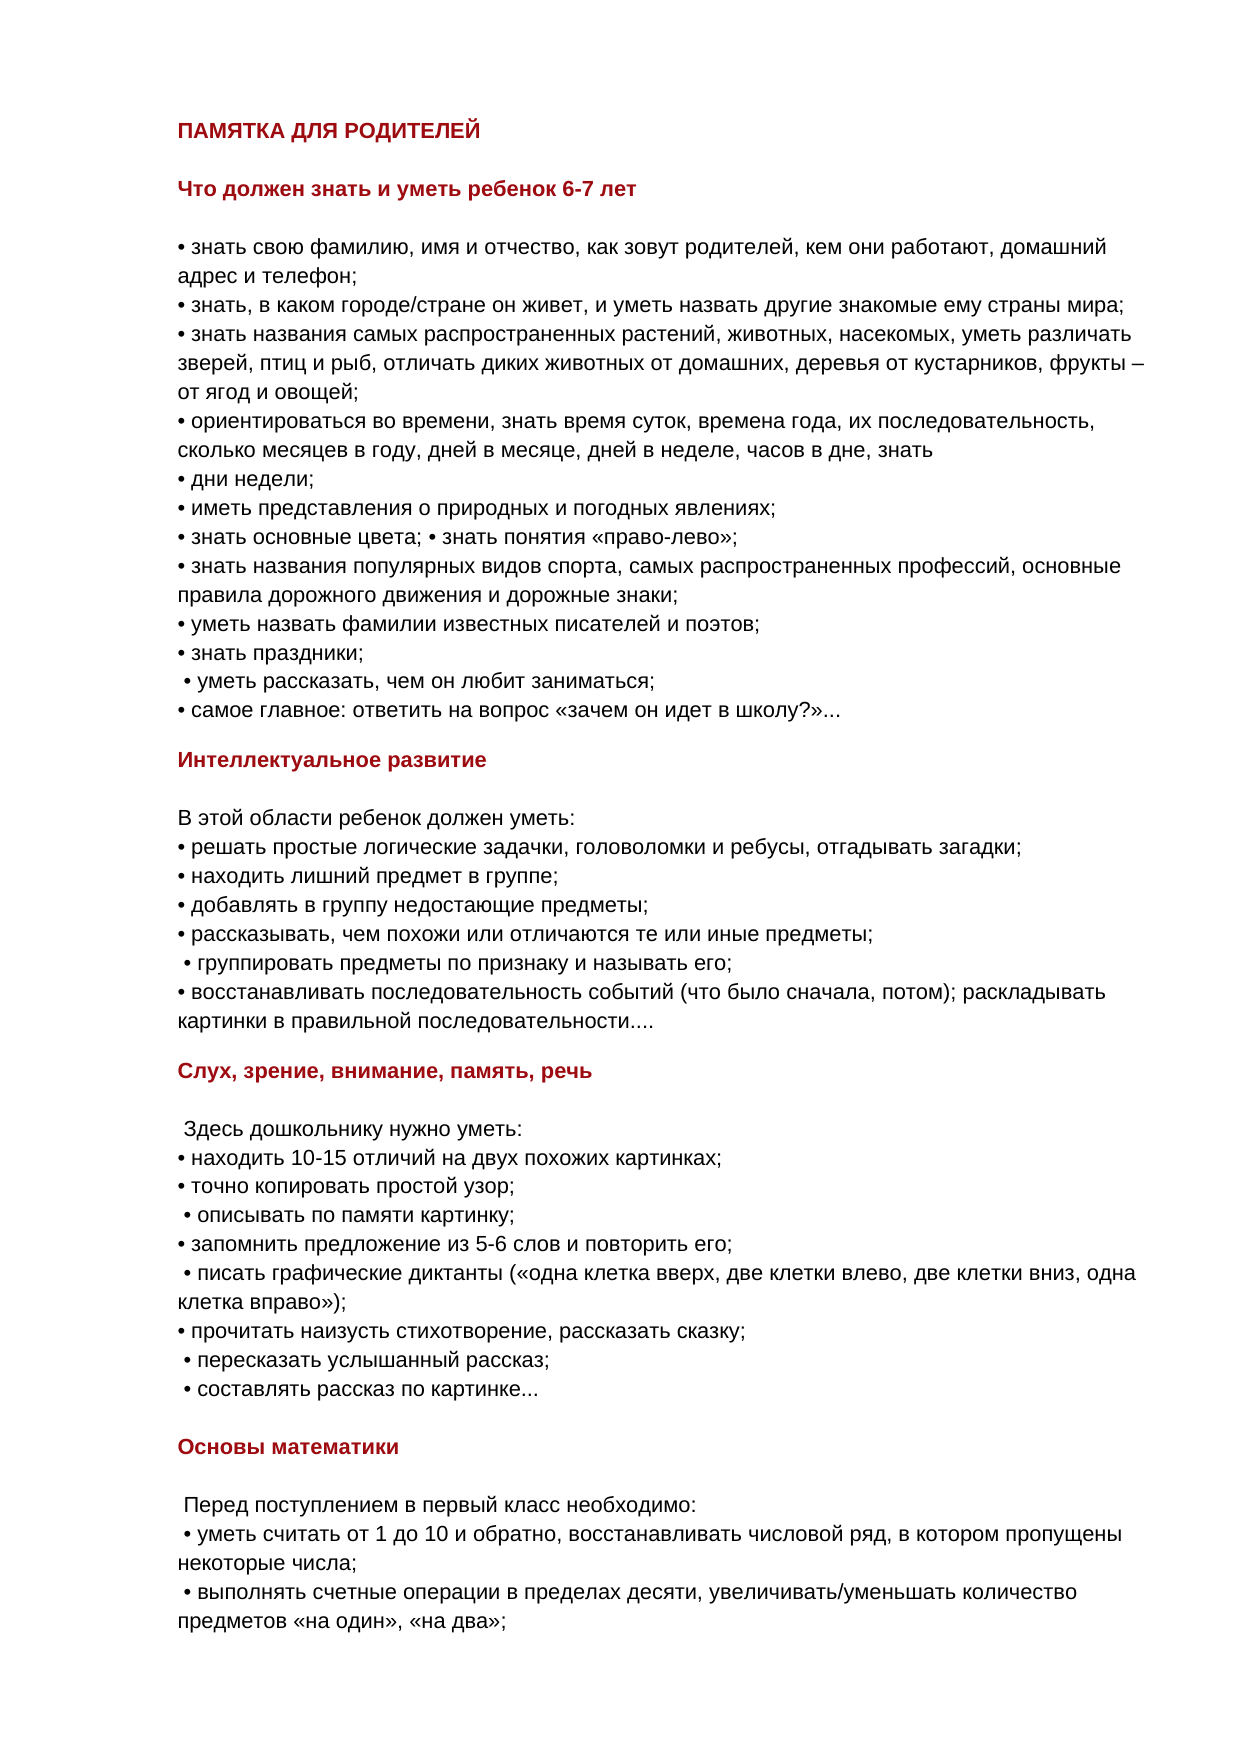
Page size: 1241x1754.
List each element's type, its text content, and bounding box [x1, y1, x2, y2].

text Интеллектуальное развитие В этой области ребенок должен уметь: • решать простые логические задачки, головоломки и ребусы, отгадывать загадки; • находить лишний предмет в группе; • добавлять в группу недостающие предметы; • рассказывать, чем похожи или отличаются те или иные предметы; • группировать предметы по признаку и называть его; • восстанавливать последовательность событий (что было сначала, потом); раскладывать картинки в правильной последовательности.... [177, 747, 1152, 1033]
text ПАМЯТКА ДЛЯ РОДИТЕЛЕЙ Что должен знать и уметь ребенок 6-7 лет • знать свою фамилию, имя и отчество, как зовут родителей, кем они работают, домашний адрес и телефон; • знать, в каком городе/стране он живет, и уметь назвать другие знакомые ему страны мира; • знать названия самых распространенных растений, животных, насекомых, уметь различать зверей, птиц и рыб, отличать диких животных от домашних, деревья от кустарников, фрукты – от ягод и овощей; • ориентироваться во времени, знать время суток, времена года, их последовательность, сколько месяцев в году, дней в месяце, дней в неделе, часов в дне, знать • дни недели; • иметь представления о природных и погодных явлениях; • знать основные цвета; • знать понятия «право-лево»; • знать названия популярных видов спорта, самых распространенных профессий, основные правила дорожного движения и дорожные знаки; • уметь назвать фамилии известных писателей и поэтов; • знать праздники; • уметь рассказать, чем он любит заниматься; • самое главное: ответить на вопрос «зачем он идет в школу?»... [177, 118, 1152, 722]
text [177, 1057, 1152, 1633]
